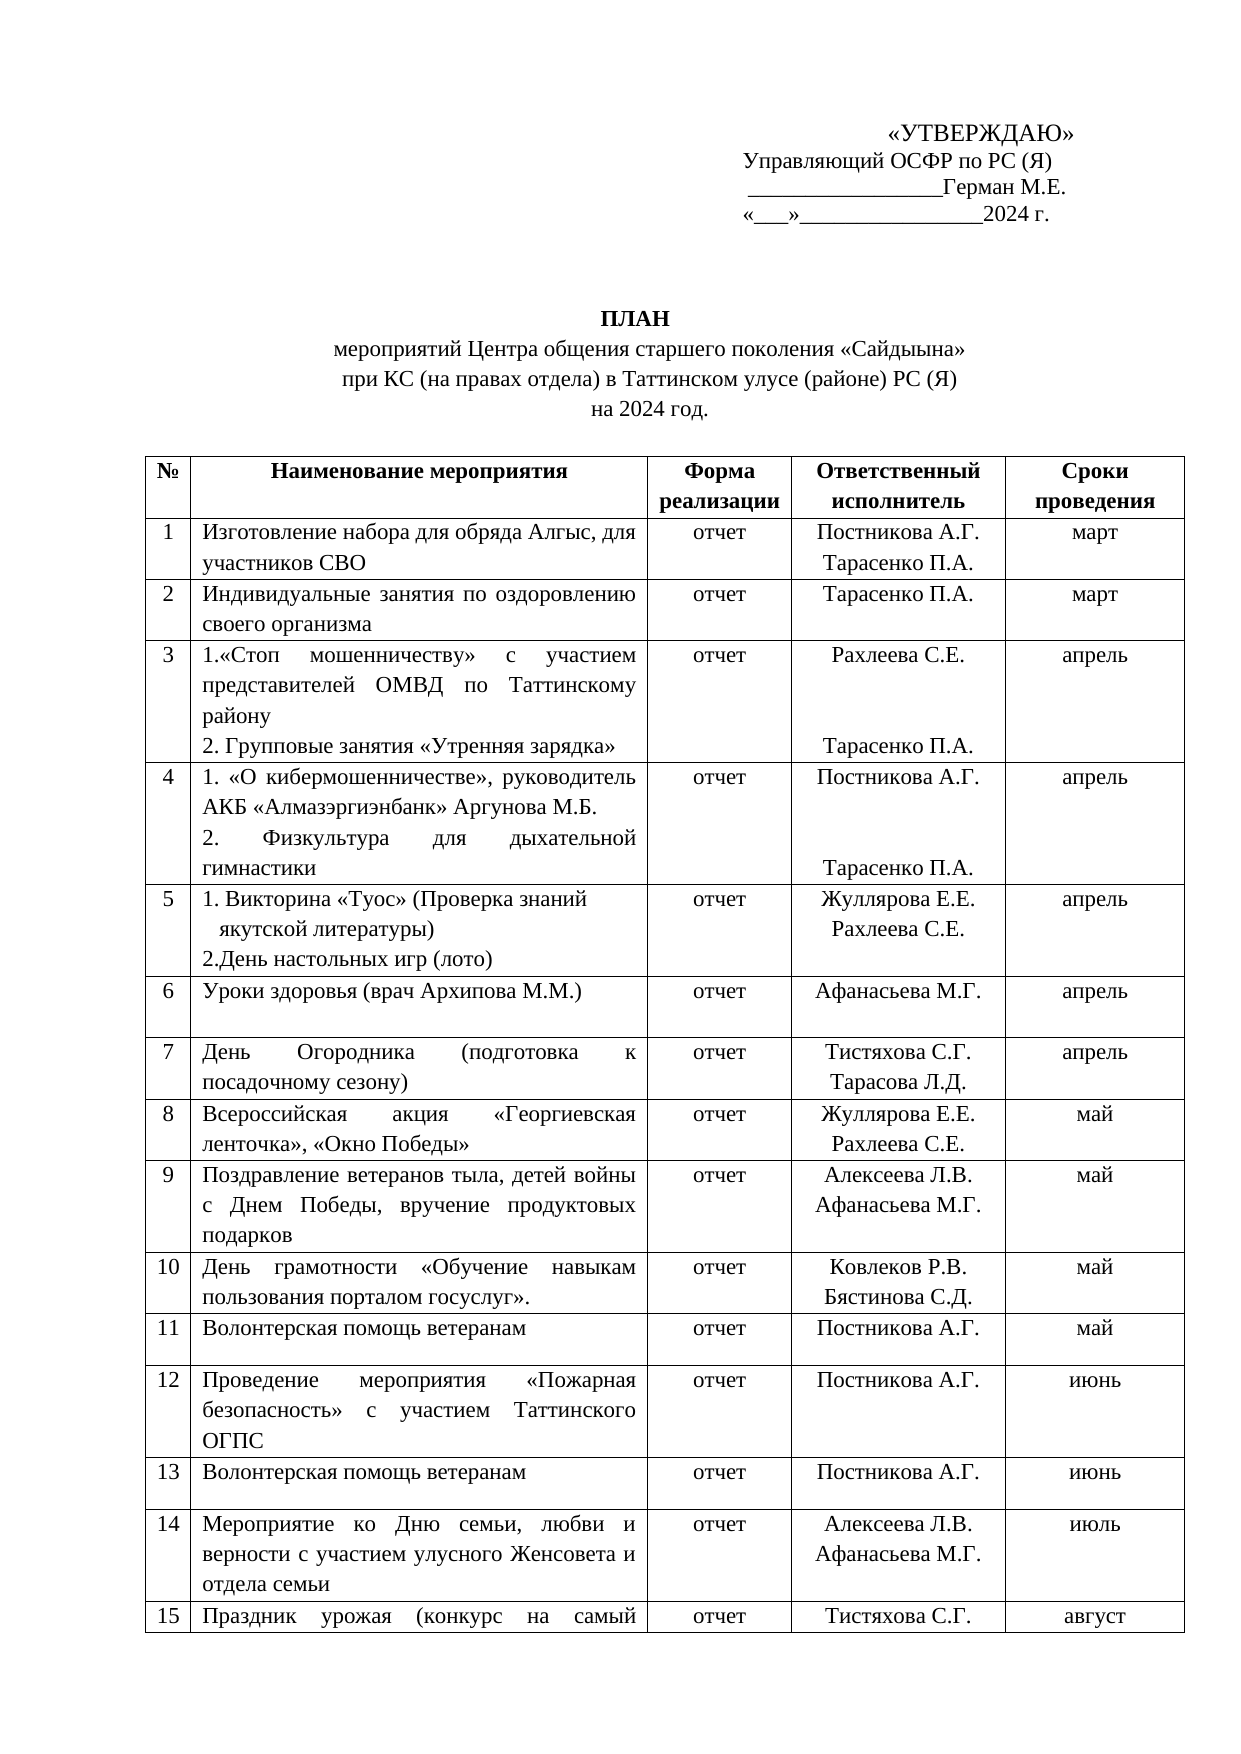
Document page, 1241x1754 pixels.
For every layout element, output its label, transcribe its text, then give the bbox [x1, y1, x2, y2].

table_cell 5 [146, 885, 190, 976]
table_cell 1 [146, 519, 190, 579]
table_cell Мероприятие ко Дню семьи, любви и верности с участием улусного Женсовета и отдела семьи [191, 1510, 647, 1601]
table_cell Жуллярова Е.Е. Рахлеева С.Е. [792, 885, 1005, 976]
table_cell отчет [648, 580, 791, 640]
table_cell Проведение мероприятия «Пожарная безопасность» с участием Таттинского ОГПС [191, 1366, 647, 1457]
table_cell Всероссийская акция «Георгиевская ленточка», «Окно Победы» [191, 1100, 647, 1160]
table_cell Тистяхова С.Г. Тарасова Л.Д. [792, 1038, 1005, 1099]
table_cell отчет [648, 1366, 791, 1457]
table_cell отчет [648, 763, 791, 884]
table_cell отчет [648, 1314, 791, 1365]
text _________________Герман М.Е. [148, 173, 1152, 199]
table_cell Волонтерская помощь ветеранам [191, 1314, 647, 1365]
table_cell Изготовление набора для обряда Алгыс, для участников СВО [191, 519, 647, 579]
table_header Ответственный исполнитель [792, 457, 1005, 517]
table_cell отчет [648, 1100, 791, 1160]
table_cell отчет [648, 885, 791, 976]
table_cell 12 [146, 1366, 190, 1457]
text мероприятий Центра общения старшего поколения «Сайдыына» [148, 335, 1152, 361]
table_cell отчет [648, 641, 791, 762]
table_cell Афанасьева М.Г. [792, 977, 1005, 1037]
table_cell Волонтерская помощь ветеранам [191, 1458, 647, 1509]
table_cell Индивидуальные занятия по оздоровлению своего организма [191, 580, 647, 640]
table_cell Постникова А.Г. [792, 1458, 1005, 1509]
table_cell 15 [146, 1602, 190, 1632]
table_cell 10 [146, 1253, 190, 1313]
table_cell Жуллярова Е.Е. Рахлеева С.Е. [792, 1100, 1005, 1160]
table_cell 8 [146, 1100, 190, 1160]
table_cell апрель [1006, 885, 1184, 976]
table_cell День грамотности «Обучение навыкам пользования порталом госуслуг». [191, 1253, 647, 1313]
table_cell Постникова А.Г. [792, 1366, 1005, 1457]
table_cell май [1006, 1314, 1184, 1365]
table_cell отчет [648, 1510, 791, 1601]
table_cell апрель [1006, 641, 1184, 762]
table_cell Уроки здоровья (врач Архипова М.М.) [191, 977, 647, 1037]
table_cell март [1006, 519, 1184, 579]
table_cell отчет [648, 1161, 791, 1252]
table_cell март [1006, 580, 1184, 640]
table_cell Ковлеков Р.В. Бястинова С.Д. [792, 1253, 1005, 1313]
table_cell Постникова А.Г. Тарасенко П.А. [792, 519, 1005, 579]
table_cell отчет [648, 1602, 791, 1632]
table_header Сроки проведения [1006, 457, 1184, 517]
table_cell июль [1006, 1510, 1184, 1601]
table_cell Тарасенко П.А. [792, 580, 1005, 640]
table_header Форма реализации [648, 457, 791, 517]
table_cell Постникова А.Г. Тарасенко П.А. [792, 763, 1005, 884]
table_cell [792, 1602, 1005, 1632]
text Управляющий ОСФР по РС (Я) [148, 147, 1152, 173]
table_cell 1. Викторина «Туос» (Проверка знаний якутской литературы) 2.День настольных игр (лото) [191, 885, 647, 976]
table_cell отчет [648, 1038, 791, 1099]
table_cell май [1006, 1253, 1184, 1313]
table_cell июнь [1006, 1458, 1184, 1509]
table_cell 4 [146, 763, 190, 884]
table_cell отчет [648, 977, 791, 1037]
table_cell отчет [648, 1458, 791, 1509]
table_cell 7 [146, 1038, 190, 1099]
table_cell Поздравление ветеранов тыла, детей войны с Днем Победы, вручение продуктовых подарков [191, 1161, 647, 1252]
table_cell отчет [648, 1253, 791, 1313]
table_cell 1.«Стоп мошенничеству» с участием представителей ОМВД по Таттинскому району 2. Групповые занятия «Утренняя зарядка» [191, 641, 647, 762]
table_cell День Огородника (подготовка к посадочному сезону) [191, 1038, 647, 1099]
table_cell Рахлеева С.Е. Тарасенко П.А. [792, 641, 1005, 762]
table_cell апрель [1006, 763, 1184, 884]
text при КС (на правах отдела) в Таттинском улусе (районе) РС (Я) [148, 365, 1152, 392]
table_cell 3 [146, 641, 190, 762]
table_cell Алексеева Л.В. Афанасьева М.Г. [792, 1510, 1005, 1601]
table_cell Алексеева Л.В. Афанасьева М.Г. [792, 1161, 1005, 1252]
table_cell 2 [146, 580, 190, 640]
text на 2024 год. [148, 396, 1152, 422]
table_cell апрель [1006, 977, 1184, 1037]
table_cell Постникова А.Г. [792, 1314, 1005, 1365]
table_cell апрель [1006, 1038, 1184, 1099]
table_header Наименование мероприятия [191, 457, 647, 517]
table_cell 13 [146, 1458, 190, 1509]
table_cell июнь [1006, 1366, 1184, 1457]
text «УТВЕРЖДАЮ» [148, 118, 1152, 147]
table_cell 6 [146, 977, 190, 1037]
table_cell 9 [146, 1161, 190, 1252]
table_cell август [1006, 1602, 1184, 1632]
text «___»________________2024 г. [148, 199, 1152, 226]
table_cell 11 [146, 1314, 190, 1365]
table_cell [191, 1602, 647, 1632]
table_cell 1. «О кибермошенничестве», руководитель АКБ «Алмазэргиэнбанк» Аргунова М.Б. 2. Физкультура для дыхательной гимнастики [191, 763, 647, 884]
text ПЛАН [118, 305, 1152, 331]
table_header № [146, 457, 190, 517]
table_cell отчет [648, 519, 791, 579]
table_cell май [1006, 1161, 1184, 1252]
table_cell май [1006, 1100, 1184, 1160]
table_cell 14 [146, 1510, 190, 1601]
